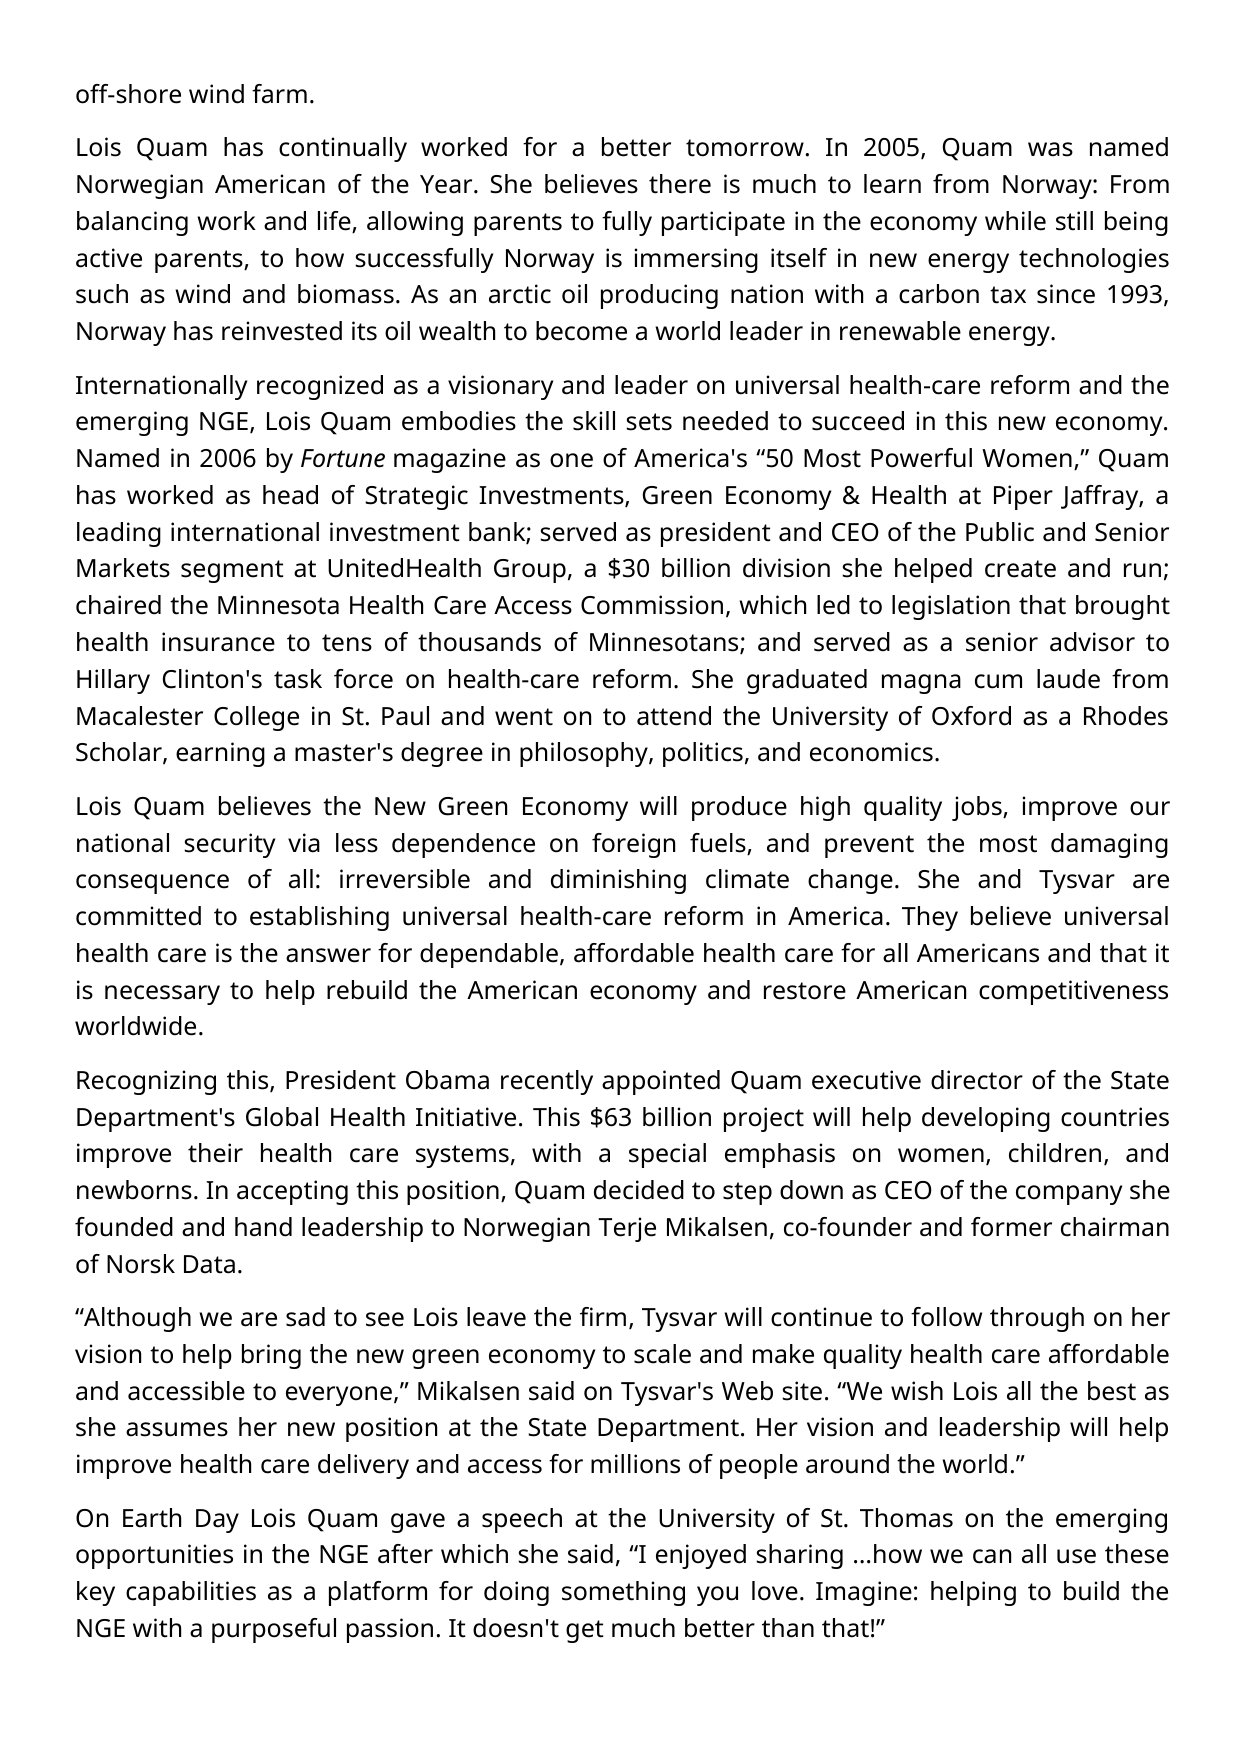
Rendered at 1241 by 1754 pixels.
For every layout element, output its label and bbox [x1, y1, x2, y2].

table_cell [74, 75, 1173, 1665]
